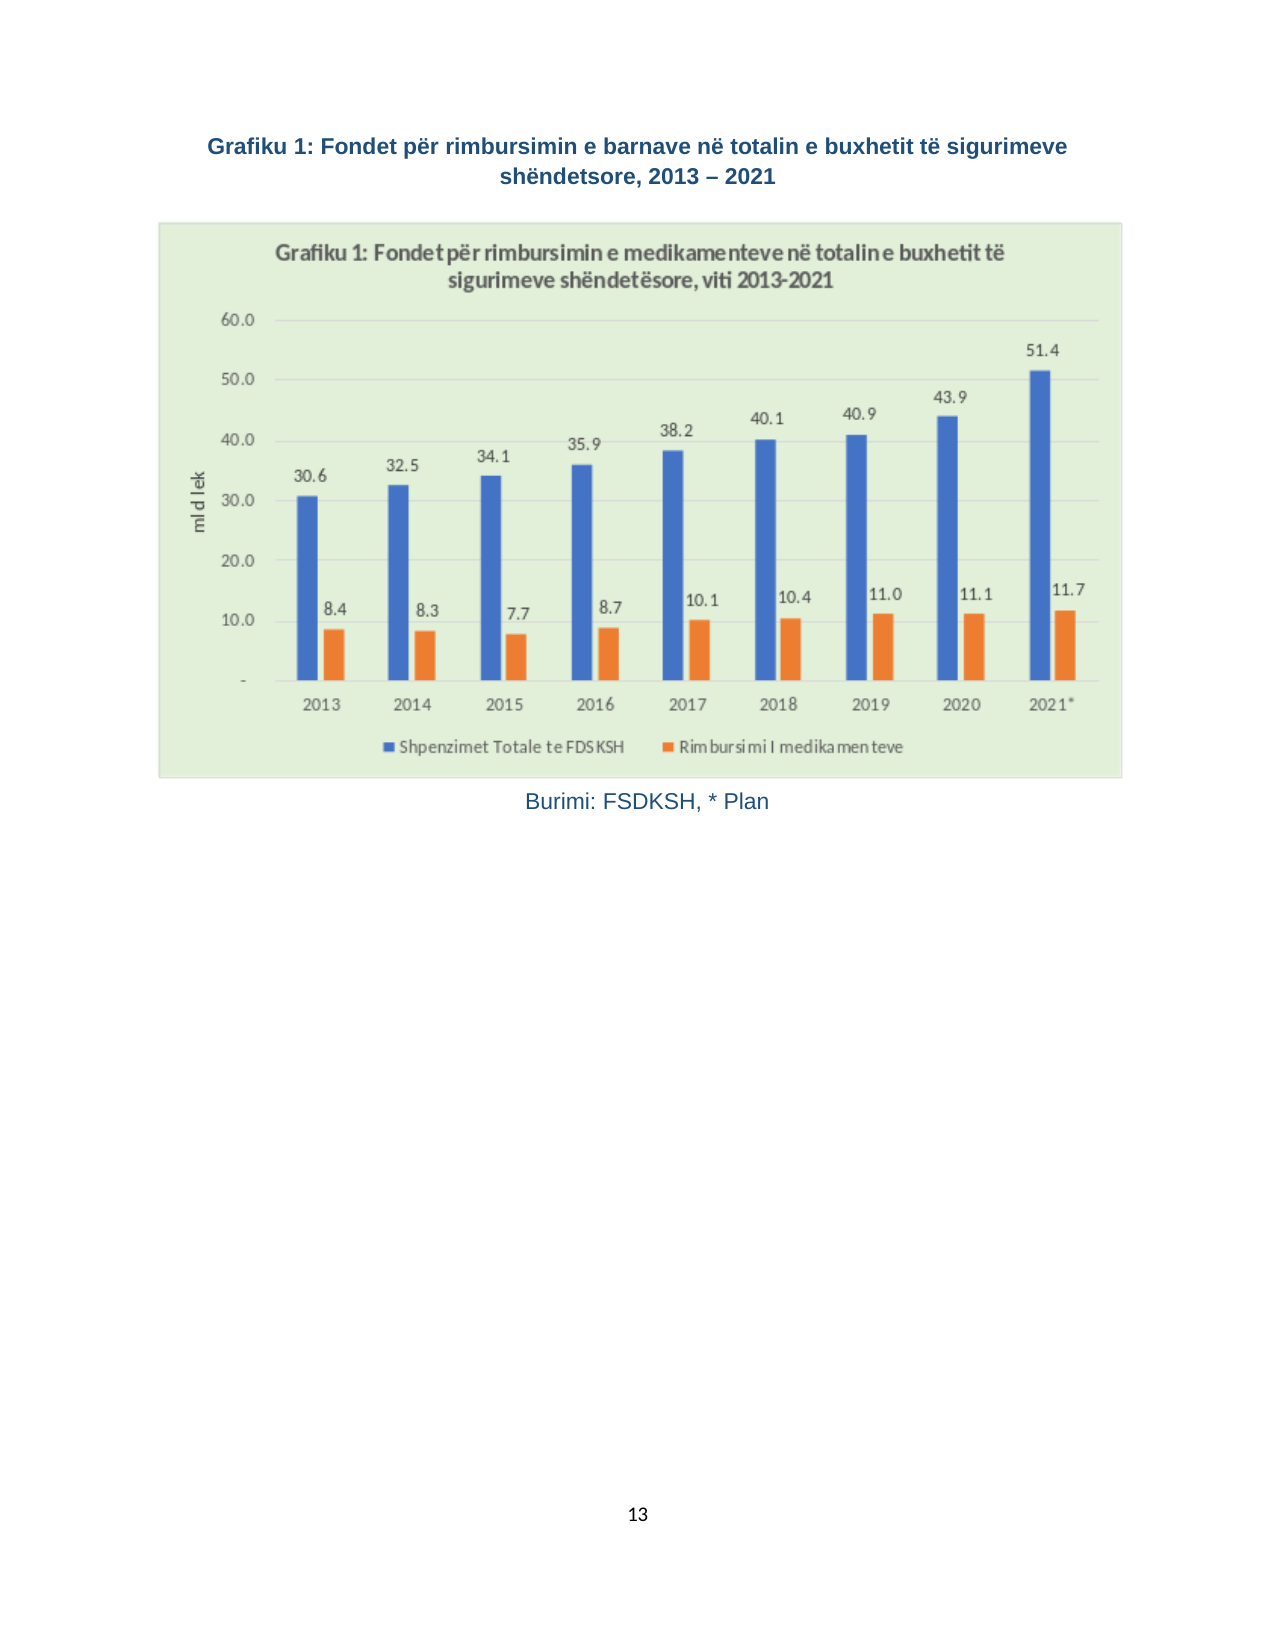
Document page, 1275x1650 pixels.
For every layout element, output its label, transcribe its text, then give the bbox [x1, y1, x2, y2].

text Grafiku 1: Fondet për rimbursimin e barnave në totalin e buxhetit të sigurimeve shëndetsore, 2013 – 2021 [150, 133, 1125, 189]
text Burimi: FSDKSH, * Plan [150, 214, 1125, 815]
